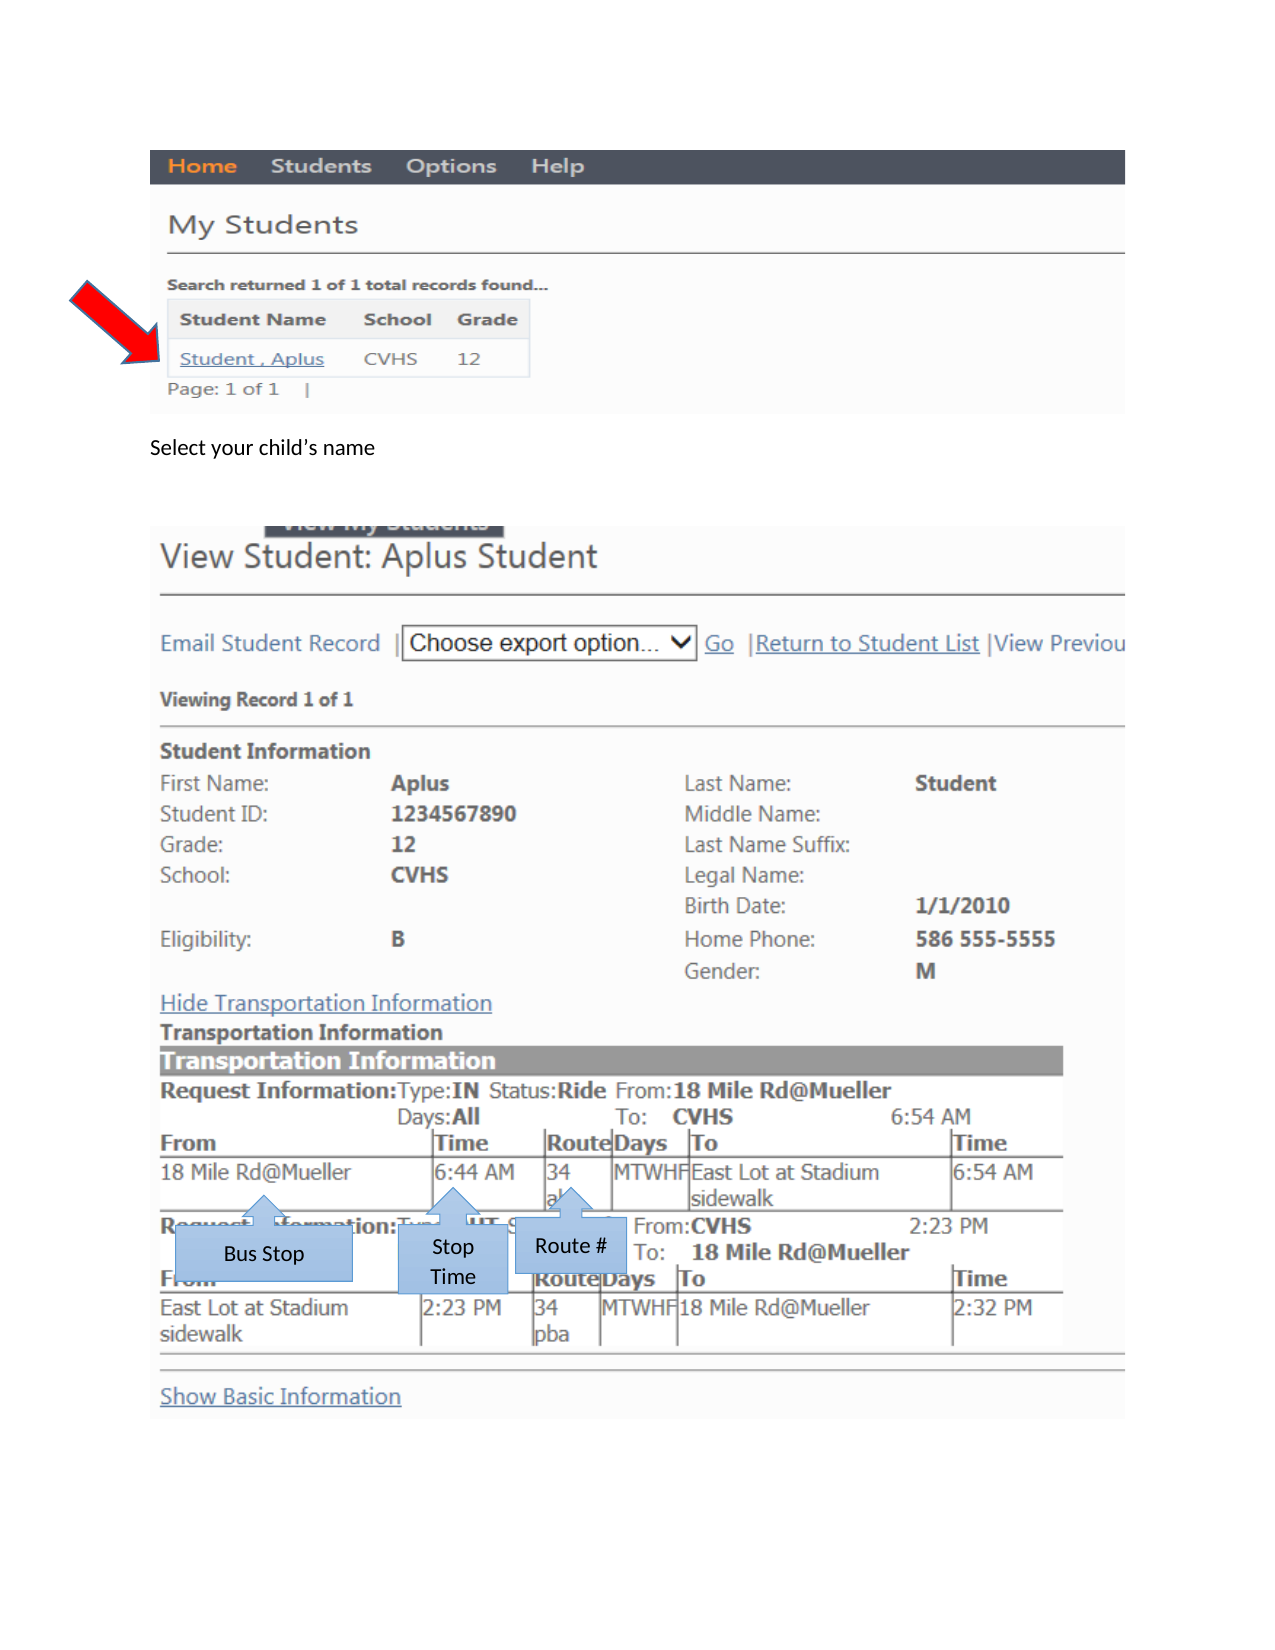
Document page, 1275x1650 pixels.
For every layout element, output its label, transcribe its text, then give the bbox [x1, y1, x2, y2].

text Select your child’s name [150, 433, 1125, 461]
picture [150, 526, 1125, 1419]
picture [150, 150, 1125, 414]
